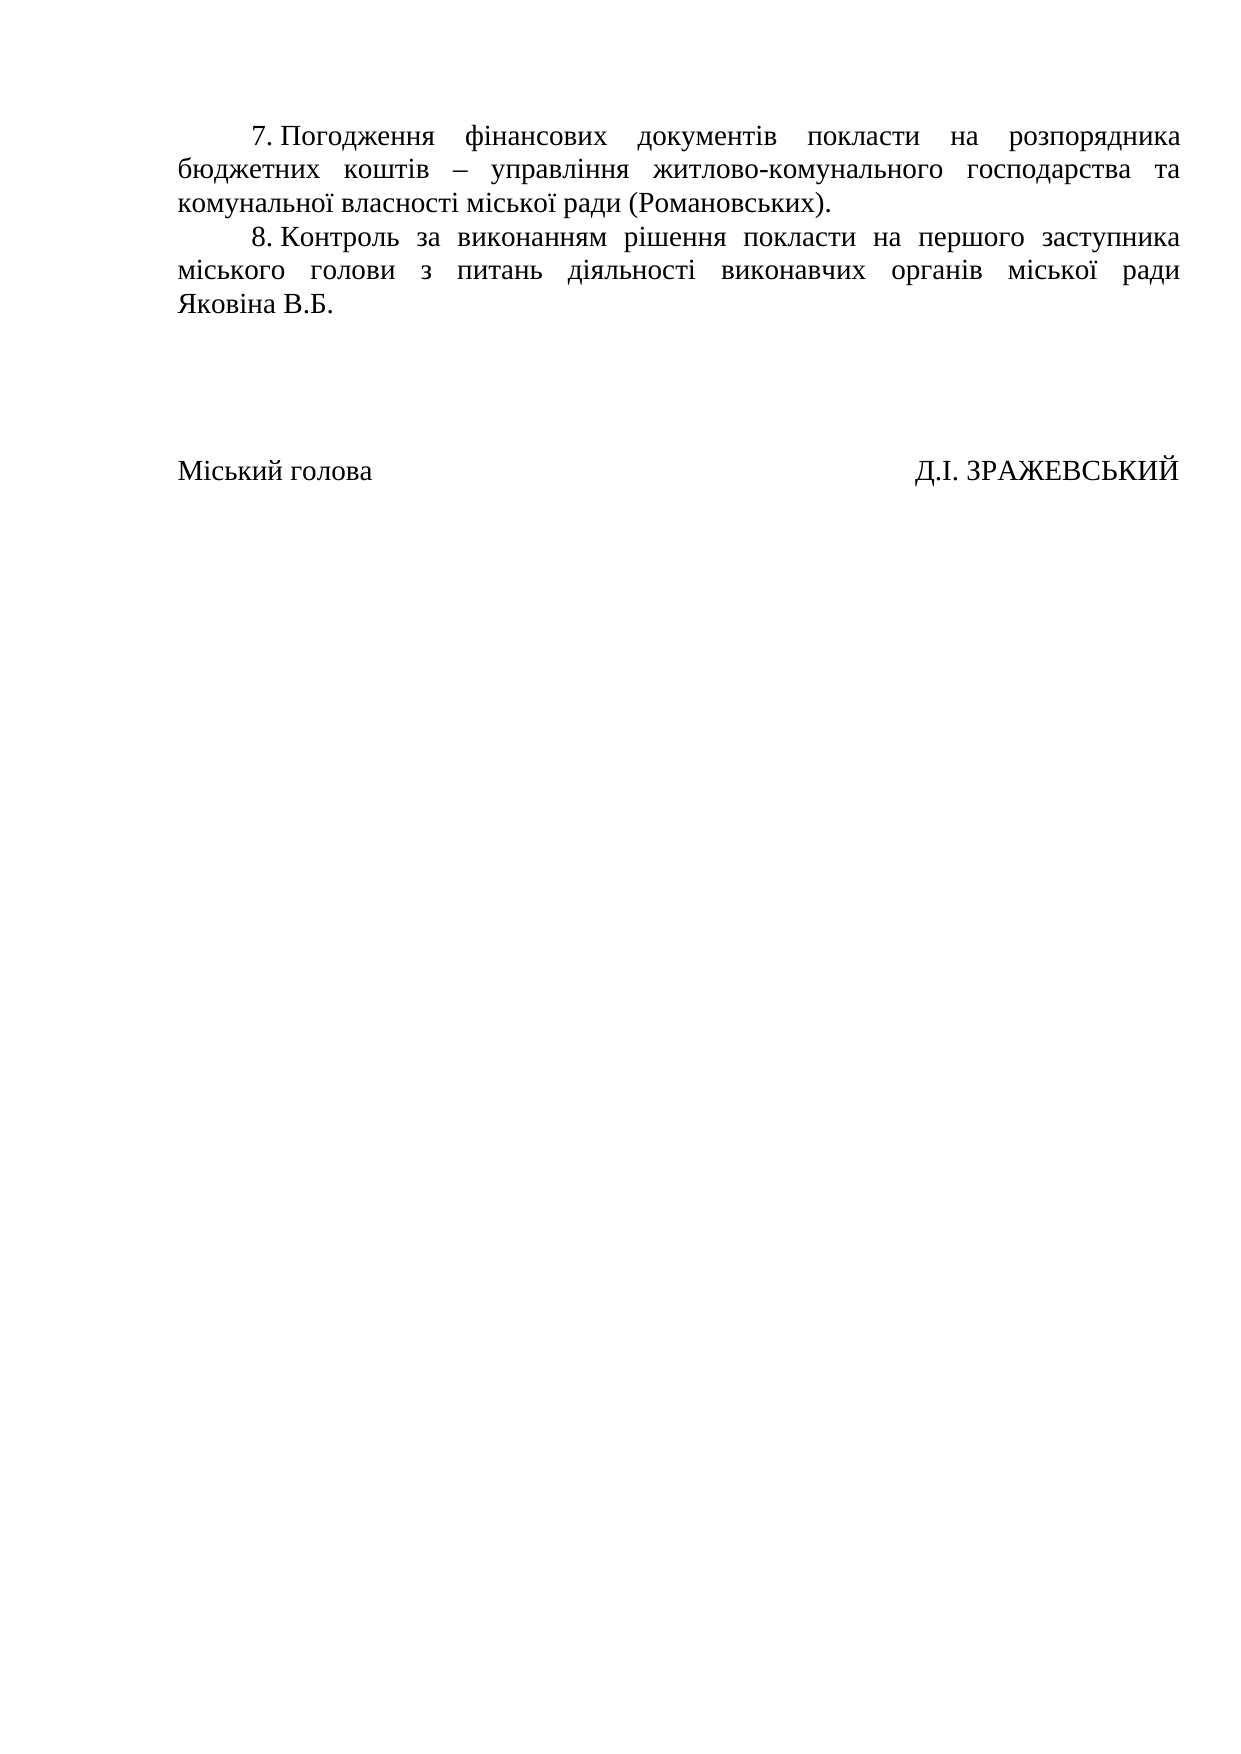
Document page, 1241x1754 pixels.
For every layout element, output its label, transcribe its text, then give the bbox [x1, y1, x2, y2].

text 8. Контроль за виконанням рішення покласти на першого заступника міського голови з питань діяльності виконавчих органів міської ради Яковіна В.Б. [177, 219, 1181, 319]
text 7. Погодження фінансових документів покласти на розпорядника бюджетних коштів – управління житлово-комунального господарства та комунальної власності міської ради (Романовських). [177, 118, 1181, 219]
text Міський голова Д.І. ЗРАЖЕВСЬКИЙ [177, 453, 1181, 487]
